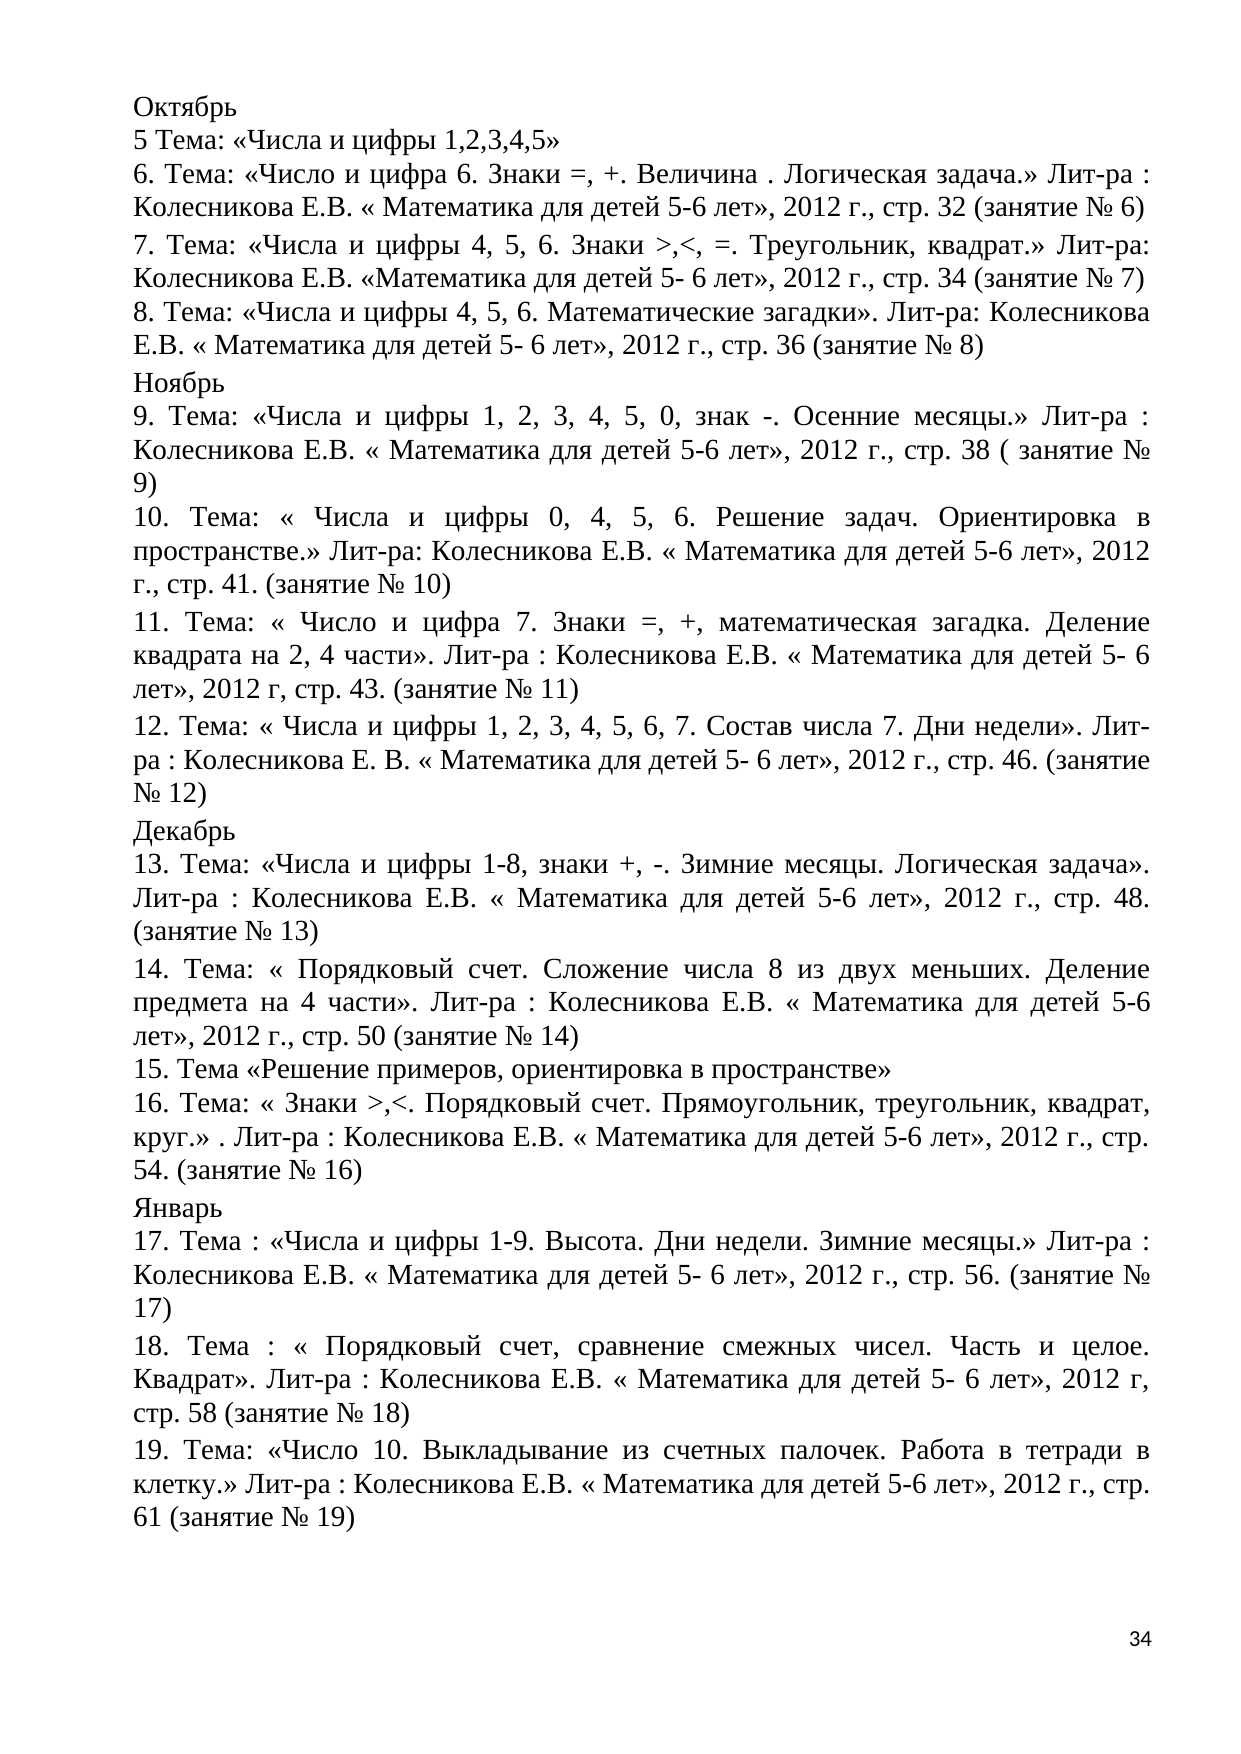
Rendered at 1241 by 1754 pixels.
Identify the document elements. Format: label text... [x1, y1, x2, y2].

text Ноябрь [133, 365, 1152, 398]
text 14. Тема: « Порядковый счет. Сложение числа 8 из двух меньших. Деление предмета на 4 части». Лит-ра : Колесникова Е.В. « Математика для детей 5-6 лет», 2012 г., стр. 50 (занятие № 14) [133, 951, 1152, 1052]
text 19. Тема: «Число 10. Выкладывание из счетных палочек. Работа в тетради в клетку.» Лит-ра : Колесникова Е.В. « Математика для детей 5-6 лет», 2012 г., стр. 61 (занятие № 19) [133, 1432, 1152, 1533]
text 5 Тема: «Числа и цифры 1,2,3,4,5» [133, 122, 1152, 156]
text 9. Тема: «Числа и цифры 1, 2, 3, 4, 5, 0, знак -. Осенние месяцы.» Лит-ра : Колесникова Е.В. « Математика для детей 5-6 лет», 2012 г., стр. 38 ( занятие № 9) [133, 398, 1152, 499]
text 15. Тема «Решение примеров, ориентировка в пространстве» [133, 1052, 1152, 1085]
text 16. Тема: « Знаки >,<. Порядковый счет. Прямоугольник, треугольник, квадрат, круг.» . Лит-ра : Колесникова Е.В. « Математика для детей 5-6 лет», 2012 г., стр. 54. (занятие № 16) [133, 1085, 1152, 1186]
text 10. Тема: « Числа и цифры 0, 4, 5, 6. Решение задач. Ориентировка в пространстве.» Лит-ра: Колесникова Е.В. « Математика для детей 5-6 лет», 2012 г., стр. 41. (занятие № 10) [133, 499, 1152, 600]
text 6. Тема: «Число и цифра 6. Знаки =, +. Величина . Логическая задача.» Лит-ра : Колесникова Е.В. « Математика для детей 5-6 лет», 2012 г., стр. 32 (занятие № 6) [133, 156, 1152, 223]
text 13. Тема: «Числа и цифры 1-8, знаки +, -. Зимние месяцы. Логическая задача». Лит-ра : Колесникова Е.В. « Математика для детей 5-6 лет», 2012 г., стр. 48. (занятие № 13) [133, 846, 1152, 947]
text Октябрь [133, 89, 1152, 122]
text 8. Тема: «Числа и цифры 4, 5, 6. Математические загадки». Лит-ра: Колесникова Е.В. « Математика для детей 5- 6 лет», 2012 г., стр. 36 (занятие № 8) [133, 294, 1152, 361]
text 11. Тема: « Число и цифра 7. Знаки =, +, математическая загадка. Деление квадрата на 2, 4 части». Лит-ра : Колесникова Е.В. « Математика для детей 5- 6 лет», 2012 г, стр. 43. (занятие № 11) [133, 604, 1152, 704]
text 17. Тема : «Числа и цифры 1-9. Высота. Дни недели. Зимние месяцы.» Лит-ра : Колесникова Е.В. « Математика для детей 5- 6 лет», 2012 г., стр. 56. (занятие № 17) [133, 1223, 1152, 1324]
text 18. Тема : « Порядковый счет, сравнение смежных чисел. Часть и целое. Квадрат». Лит-ра : Колесникова Е.В. « Математика для детей 5- 6 лет», 2012 г, стр. 58 (занятие № 18) [133, 1328, 1152, 1428]
text Январь [133, 1190, 1152, 1223]
text 7. Тема: «Числа и цифры 4, 5, 6. Знаки >,<, =. Треугольник, квадрат.» Лит-ра: Колесникова Е.В. «Математика для детей 5- 6 лет», 2012 г., стр. 34 (занятие № 7) [133, 227, 1152, 294]
text 12. Тема: « Числа и цифры 1, 2, 3, 4, 5, 6, 7. Состав числа 7. Дни недели». Лит-ра : Колесникова Е. В. « Математика для детей 5- 6 лет», 2012 г., стр. 46. (занятие № 12) [133, 708, 1152, 809]
text Декабрь [133, 813, 1152, 846]
